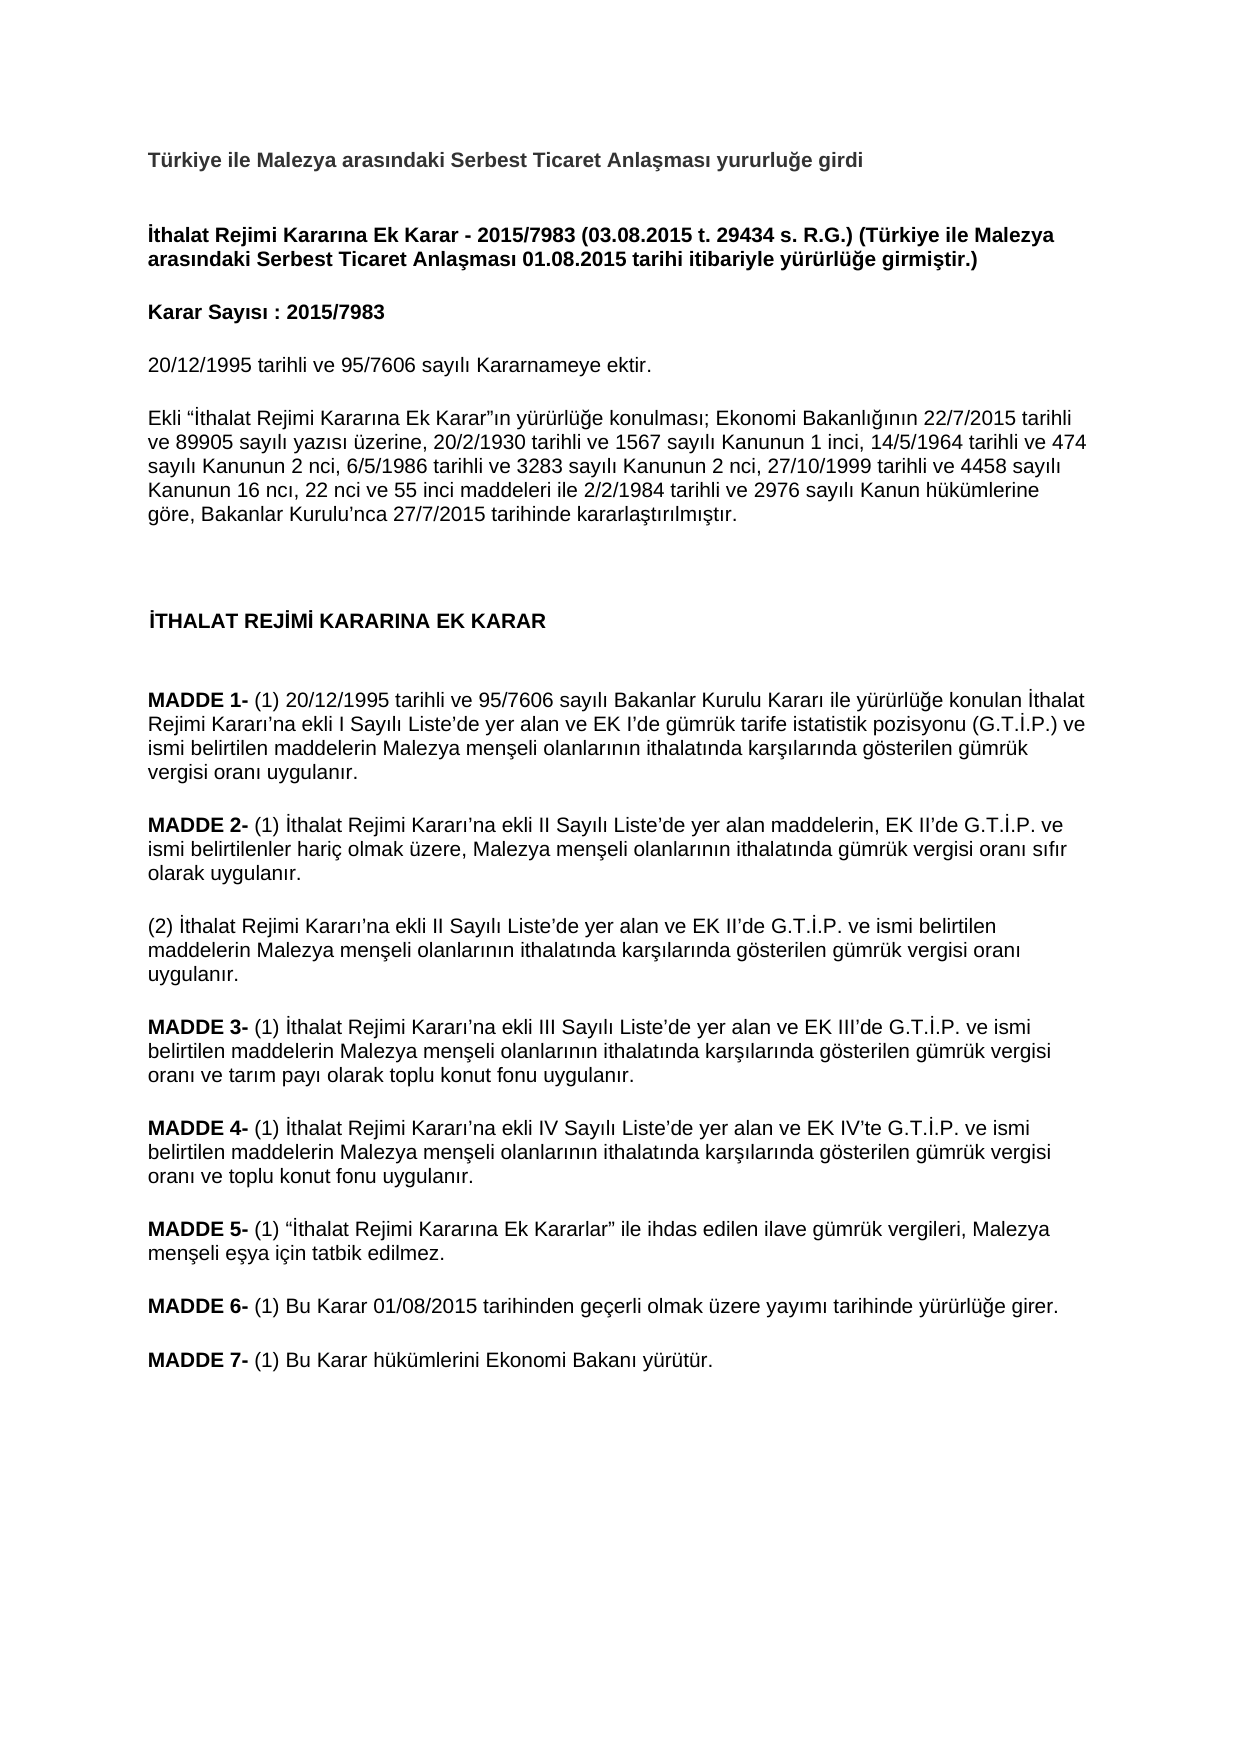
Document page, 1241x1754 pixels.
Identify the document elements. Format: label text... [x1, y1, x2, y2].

text 20/12/1995 tarihli ve 95/7606 sayılı Kararnameye ektir. [148, 353, 1093, 377]
table_header İTHALAT REJİMİ KARARINA EK KARAR [148, 608, 998, 635]
text MADDE 7- (1) Bu Karar hükümlerini Ekonomi Bakanı yürütür. [148, 1347, 1093, 1371]
text MADDE 3- (1) İthalat Rejimi Kararı’na ekli III Sayılı Liste’de yer alan ve EK III’de G.T.İ.P. ve ismi belirtilen maddelerin Malezya menşeli olanlarının ithalatında karşılarında gösterilen gümrük vergisi oranı ve tarım payı olarak toplu konut fonu uygulanır. [148, 1015, 1093, 1087]
text MADDE 5- (1) “İthalat Rejimi Kararına Ek Kararlar” ile ihdas edilen ilave gümrük vergileri, Malezya menşeli eşya için tatbik edilmez. [148, 1217, 1093, 1265]
text MADDE 1- (1) 20/12/1995 tarihli ve 95/7606 sayılı Bakanlar Kurulu Kararı ile yürürlüğe konulan İthalat Rejimi Kararı’na ekli I Sayılı Liste’de yer alan ve EK I’de gümrük tarife istatistik pozisyonu (G.T.İ.P.) ve ismi belirtilen maddelerin Malezya menşeli olanlarının ithalatında karşılarında gösterilen gümrük vergisi oranı uygulanır. [148, 664, 1093, 784]
text MADDE 2- (1) İthalat Rejimi Kararı’na ekli II Sayılı Liste’de yer alan maddelerin, EK II’de G.T.İ.P. ve ismi belirtilenler hariç olmak üzere, Malezya menşeli olanlarının ithalatında gümrük vergisi oranı sıfır olarak uygulanır. [148, 813, 1093, 885]
text Türkiye ile Malezya arasındaki Serbest Ticaret Anlaşması yururluğe girdi [148, 148, 1093, 172]
text (2) İthalat Rejimi Kararı’na ekli II Sayılı Liste’de yer alan ve EK II’de G.T.İ.P. ve ismi belirtilen maddelerin Malezya menşeli olanlarının ithalatında karşılarında gösterilen gümrük vergisi oranı uygulanır. [148, 914, 1093, 986]
text MADDE 6- (1) Bu Karar 01/08/2015 tarihinden geçerli olmak üzere yayımı tarihinde yürürlüğe girer. [148, 1294, 1093, 1318]
text Ekli “İthalat Rejimi Kararına Ek Karar”ın yürürlüğe konulması; Ekonomi Bakanlığının 22/7/2015 tarihli ve 89905 sayılı yazısı üzerine, 20/2/1930 tarihli ve 1567 sayılı Kanunun 1 inci, 14/5/1964 tarihli ve 474 sayılı Kanunun 2 nci, 6/5/1986 tarihli ve 3283 sayılı Kanunun 2 nci, 27/10/1999 tarihli ve 4458 sayılı Kanunun 16 ncı, 22 nci ve 55 inci maddeleri ile 2/2/1984 tarihli ve 2976 sayılı Kanun hükümlerine göre, Bakanlar Kurulu’nca 27/7/2015 tarihinde kararlaştırılmıştır. [148, 406, 1093, 526]
text İthalat Rejimi Kararına Ek Karar - 2015/7983 (03.08.2015 t. 29434 s. R.G.) (Türkiye ile Malezya arasındaki Serbest Ticaret Anlaşması 01.08.2015 tarihi itibariyle yürürlüğe girmiştir.) [148, 222, 1093, 270]
text Karar Sayısı : 2015/7983 [148, 299, 1093, 323]
text MADDE 4- (1) İthalat Rejimi Kararı’na ekli IV Sayılı Liste’de yer alan ve EK IV’te G.T.İ.P. ve ismi belirtilen maddelerin Malezya menşeli olanlarının ithalatında karşılarında gösterilen gümrük vergisi oranı ve toplu konut fonu uygulanır. [148, 1116, 1093, 1188]
